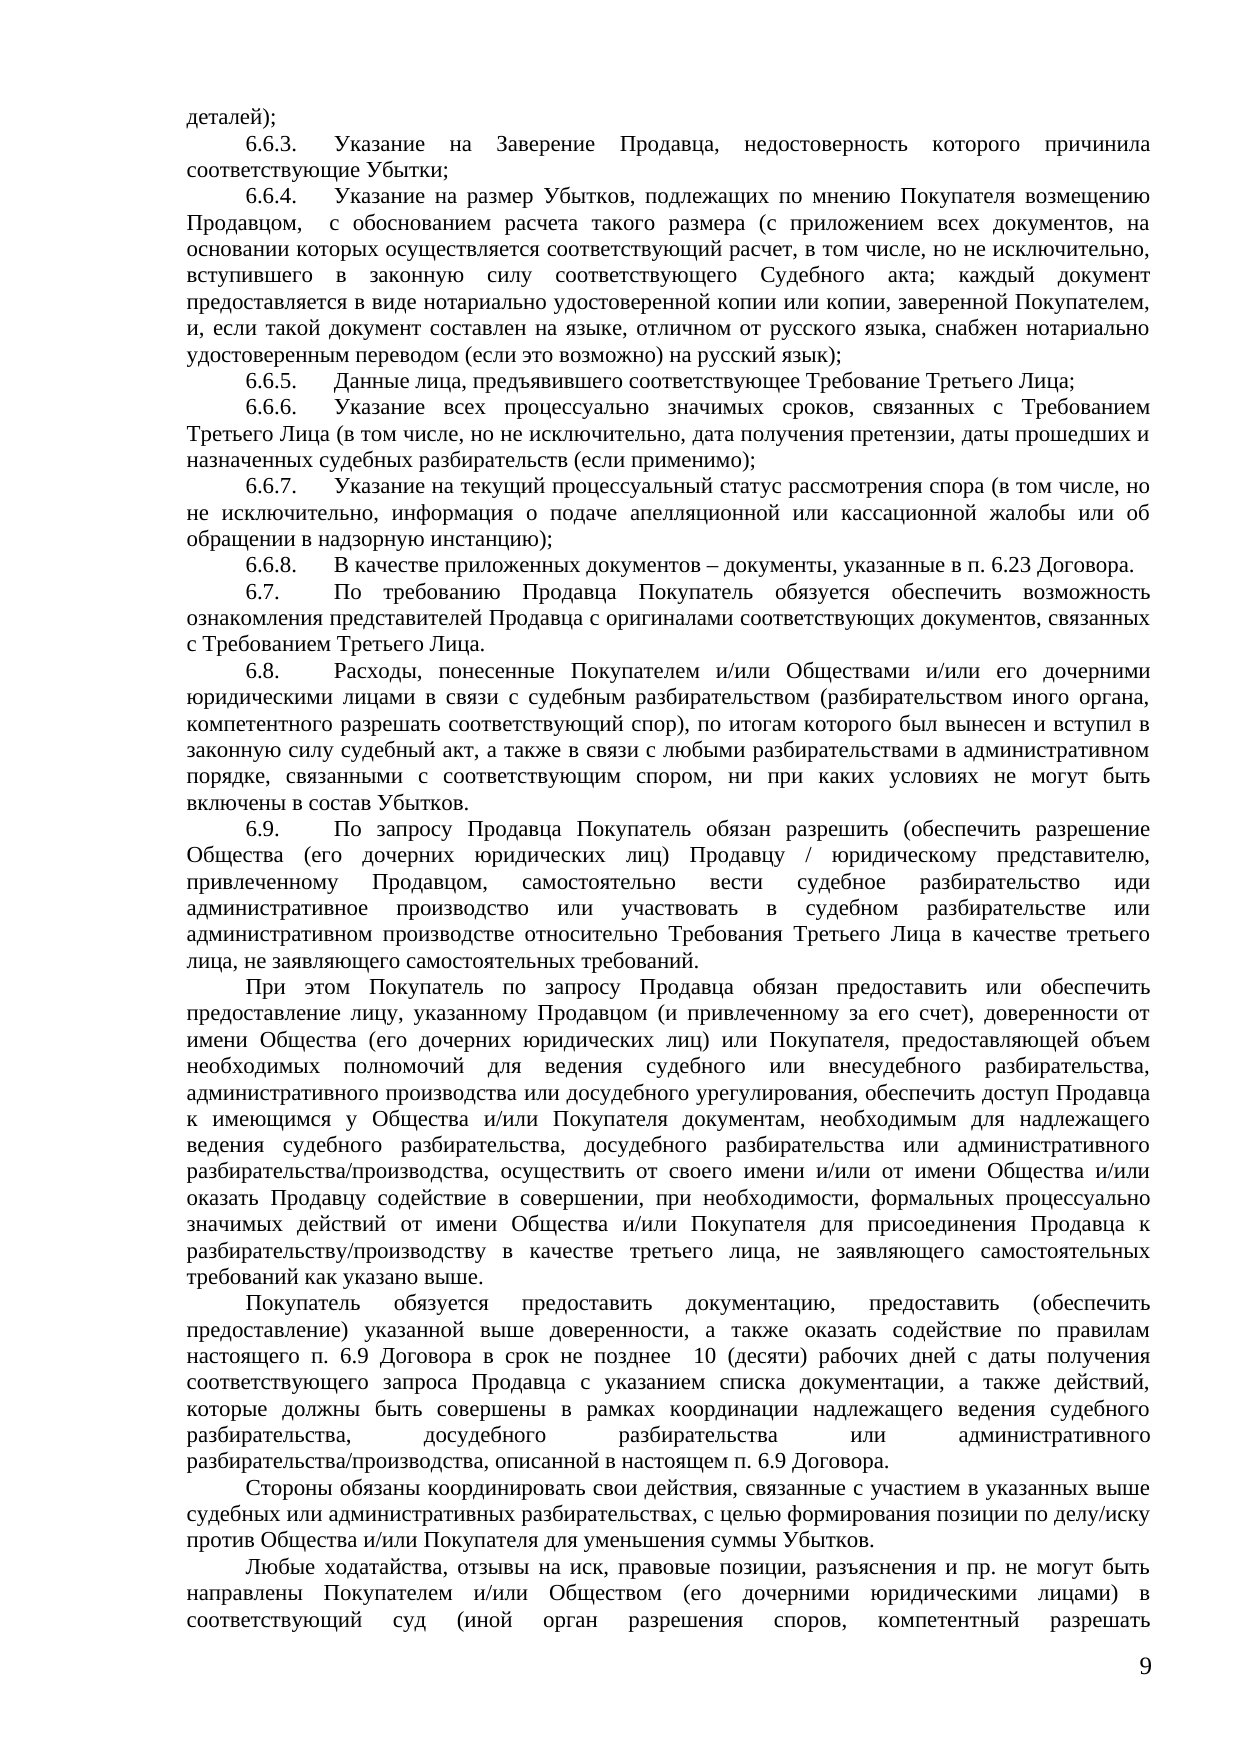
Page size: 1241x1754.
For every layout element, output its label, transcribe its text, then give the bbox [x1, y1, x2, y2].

text 6.6.7. Указание на текущий процессуальный статус рассмотрения спора (в том числе, но не исключительно, информация о подаче апелляционной или кассационной жалобы или об обращении в надзорную инстанцию); [186, 472, 1152, 551]
text 6.9. По запросу Продавца Покупатель обязан разрешить (обеспечить разрешение Общества (его дочерних юридических лиц) Продавцу / юридическому представителю, привлеченному Продавцом, самостоятельно вести судебное разбирательство иди административное производство или участвовать в судебном разбирательстве или административном производстве относительно Требования Третьего Лица в качестве третьего лица, не заявляющего самостоятельных требований. [186, 815, 1152, 973]
text При этом Покупатель по запросу Продавца обязан предоставить или обеспечить предоставление лицу, указанному Продавцом (и привлеченному за его счет), доверенности от имени Общества (его дочерних юридических лиц) или Покупателя, предоставляющей объем необходимых полномочий для ведения судебного или внесудебного разбирательства, административного производства или досудебного урегулирования, обеспечить доступ Продавца к имеющимся у Общества и/или Покупателя документам, необходимым для надлежащего ведения судебного разбирательства, досудебного разбирательства или административного разбирательства/производства, осуществить от своего имени и/или от имени Общества и/или оказать Продавцу содействие в совершении, при необходимости, формальных процессуально значимых действий от имени Общества и/или Покупателя для присоединения Продавца к разбирательству/производству в качестве третьего лица, не заявляющего самостоятельных требований как указано выше. [186, 973, 1152, 1289]
text 6.6.5. Данные лица, предъявившего соответствующее Требование Третьего Лица; [186, 367, 1152, 393]
text 6.6.4. Указание на размер Убытков, подлежащих по мнению Покупателя возмещению Продавцом, с обоснованием расчета такого размера (с приложением всех документов, на основании которых осуществляется соответствующий расчет, в том числе, но не исключительно, вступившего в законную силу соответствующего Судебного акта; каждый документ предоставляется в виде нотариально удостоверенной копии или копии, заверенной Покупателем, и, если такой документ составлен на языке, отличном от русского языка, снабжен нотариально удостоверенным переводом (если это возможно) на русский язык); [186, 182, 1152, 367]
text 6.6.6. Указание всех процессуально значимых сроков, связанных с Требованием Третьего Лица (в том числе, но не исключительно, дата получения претензии, даты прошедших и назначенных судебных разбирательств (если применимо); [186, 393, 1152, 472]
text 6.7. По требованию Продавца Покупатель обязуется обеспечить возможность ознакомления представителей Продавца с оригиналами соответствующих документов, связанных с Требованием Третьего Лица. [186, 578, 1152, 657]
text 6.6.3. Указание на Заверение Продавца, недостоверность которого причинила соответствующие Убытки; [186, 130, 1152, 182]
text 6.8. Расходы, понесенные Покупателем и/или Обществами и/или его дочерними юридическими лицами в связи с судебным разбирательством (разбирательством иного органа, компетентного разрешать соответствующий спор), по итогам которого был вынесен и вступил в законную силу судебный акт, а также в связи с любыми разбирательствами в административном порядке, связанными с соответствующим спором, ни при каких условиях не могут быть включены в состав Убытков. [186, 657, 1152, 815]
text Стороны обязаны координировать свои действия, связанные с участием в указанных выше судебных или административных разбирательствах, с целью формирования позиции по делу/иску против Общества и/или Покупателя для уменьшения суммы Убытков. [186, 1474, 1152, 1553]
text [186, 1553, 1152, 1632]
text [186, 103, 1152, 130]
text 6.6.8. В качестве приложенных документов – документы, указанные в п. 6.23 Договора. [186, 551, 1152, 578]
text Покупатель обязуется предоставить документацию, предоставить (обеспечить предоставление) указанной выше доверенности, а также оказать содействие по правилам настоящего п. 6.9 Договора в срок не позднее 10 (десяти) рабочих дней с даты получения соответствующего запроса Продавца с указанием списка документации, а также действий, которые должны быть совершены в рамках координации надлежащего ведения судебного разбирательства, досудебного разбирательства или административного разбирательства/производства, описанной в настоящем п. 6.9 Договора. [186, 1289, 1152, 1474]
